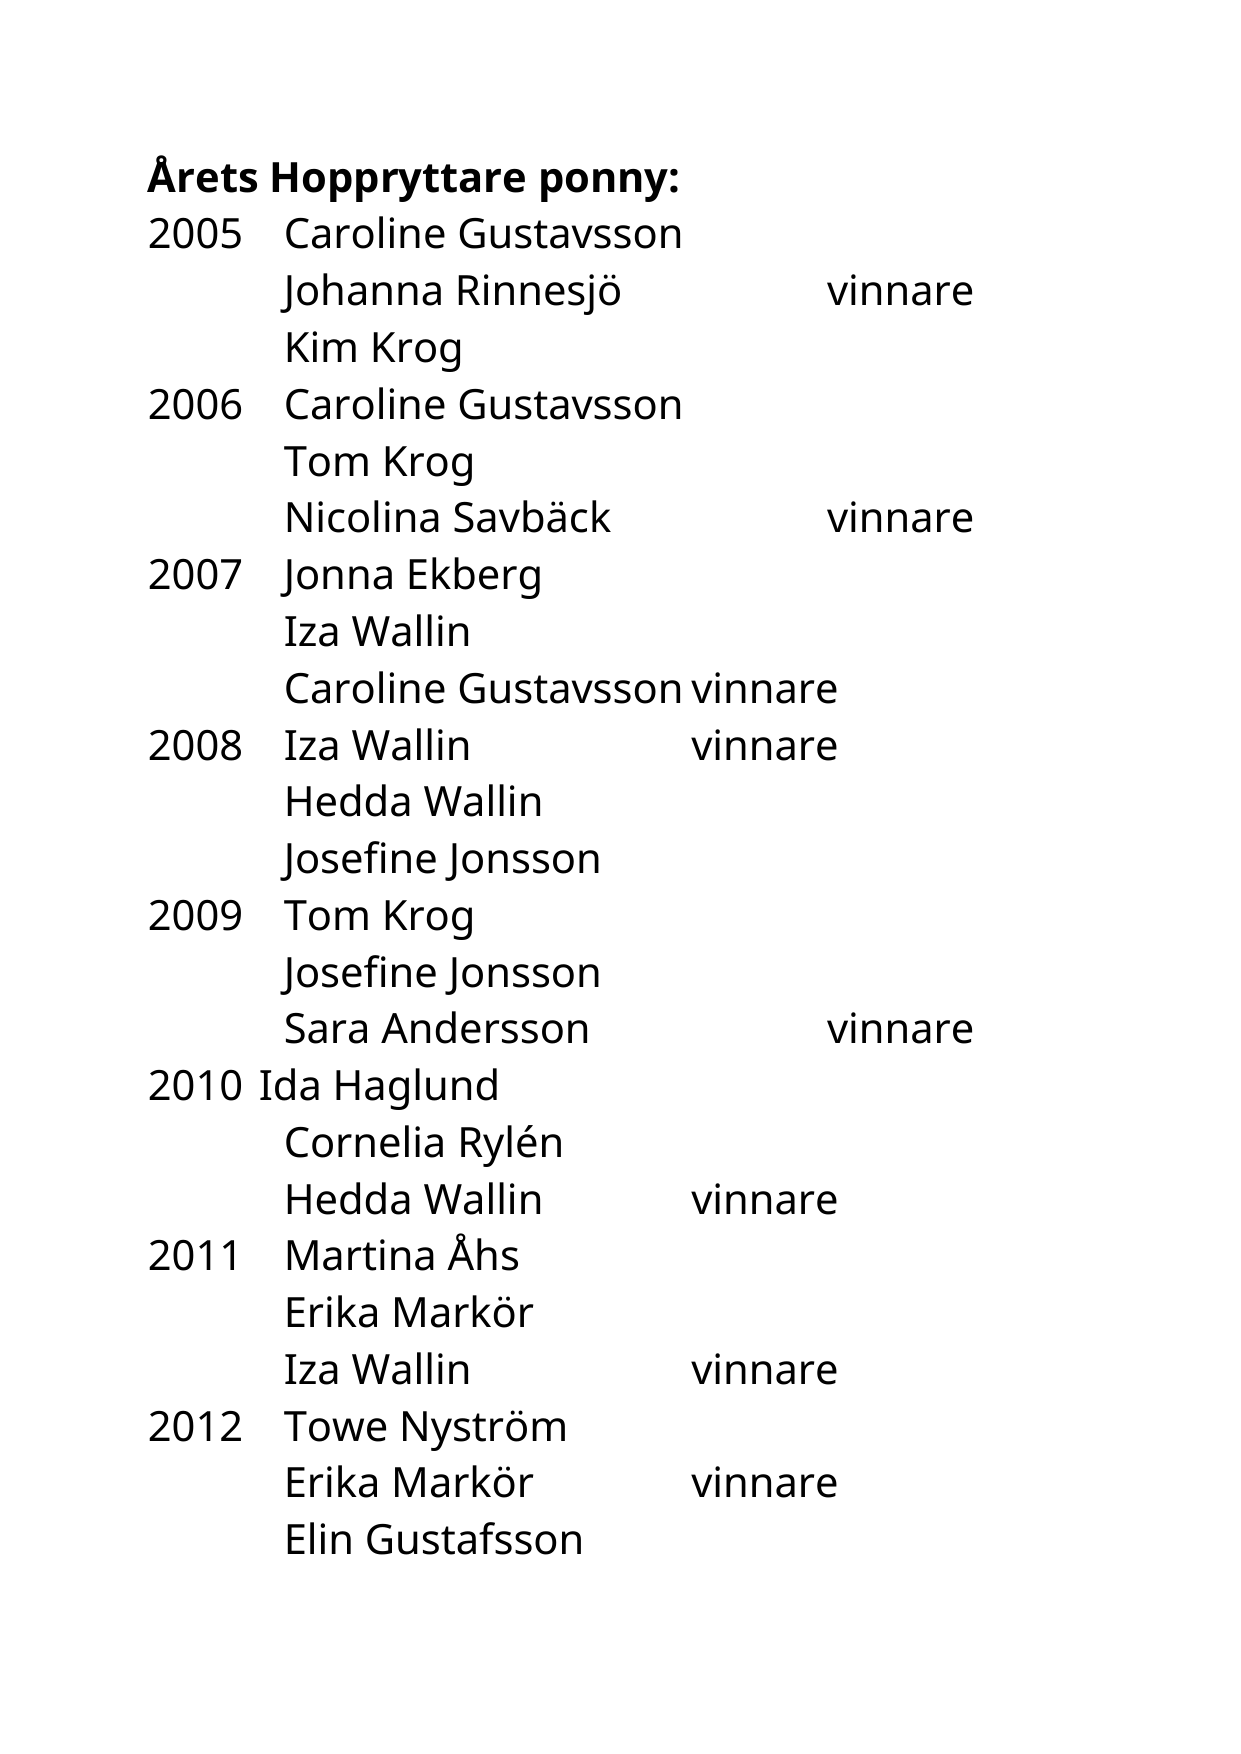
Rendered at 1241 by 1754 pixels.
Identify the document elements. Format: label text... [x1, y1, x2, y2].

text Erika Markör vinnare [148, 1453, 1093, 1510]
text Årets Hoppryttare ponny: [148, 148, 1093, 204]
text 2006 [148, 375, 1093, 431]
text Hedda Wallin vinnare [258, 1169, 1093, 1226]
text 2009 Tom Krog [148, 886, 1093, 942]
text Cornelia Rylén [258, 1113, 1093, 1169]
text 2008 Iza Wallin vinnare [148, 715, 1093, 772]
text Kim Krog [148, 318, 1093, 375]
text Johanna Rinnesjö vinnare [148, 261, 1093, 318]
text Iza Wallin vinnare [148, 1340, 1093, 1397]
text 2005 [148, 204, 1093, 261]
text Nicolina Savbäck vinnare [283, 488, 1093, 545]
text Iza Wallin [185, 602, 1093, 658]
text 2007 Jonna Ekberg [148, 545, 1093, 602]
list Ida Haglund [148, 1056, 1093, 1113]
text 2011 Martina Åhs [148, 1226, 1093, 1283]
text Tom Krog [283, 431, 1093, 488]
text Erika Markör [283, 1283, 1093, 1340]
text 2012 Towe Nyström [148, 1397, 1093, 1453]
text Elin Gustafsson [148, 1510, 1093, 1567]
text vinnare [185, 658, 1093, 715]
text Hedda Wallin [148, 772, 1093, 829]
